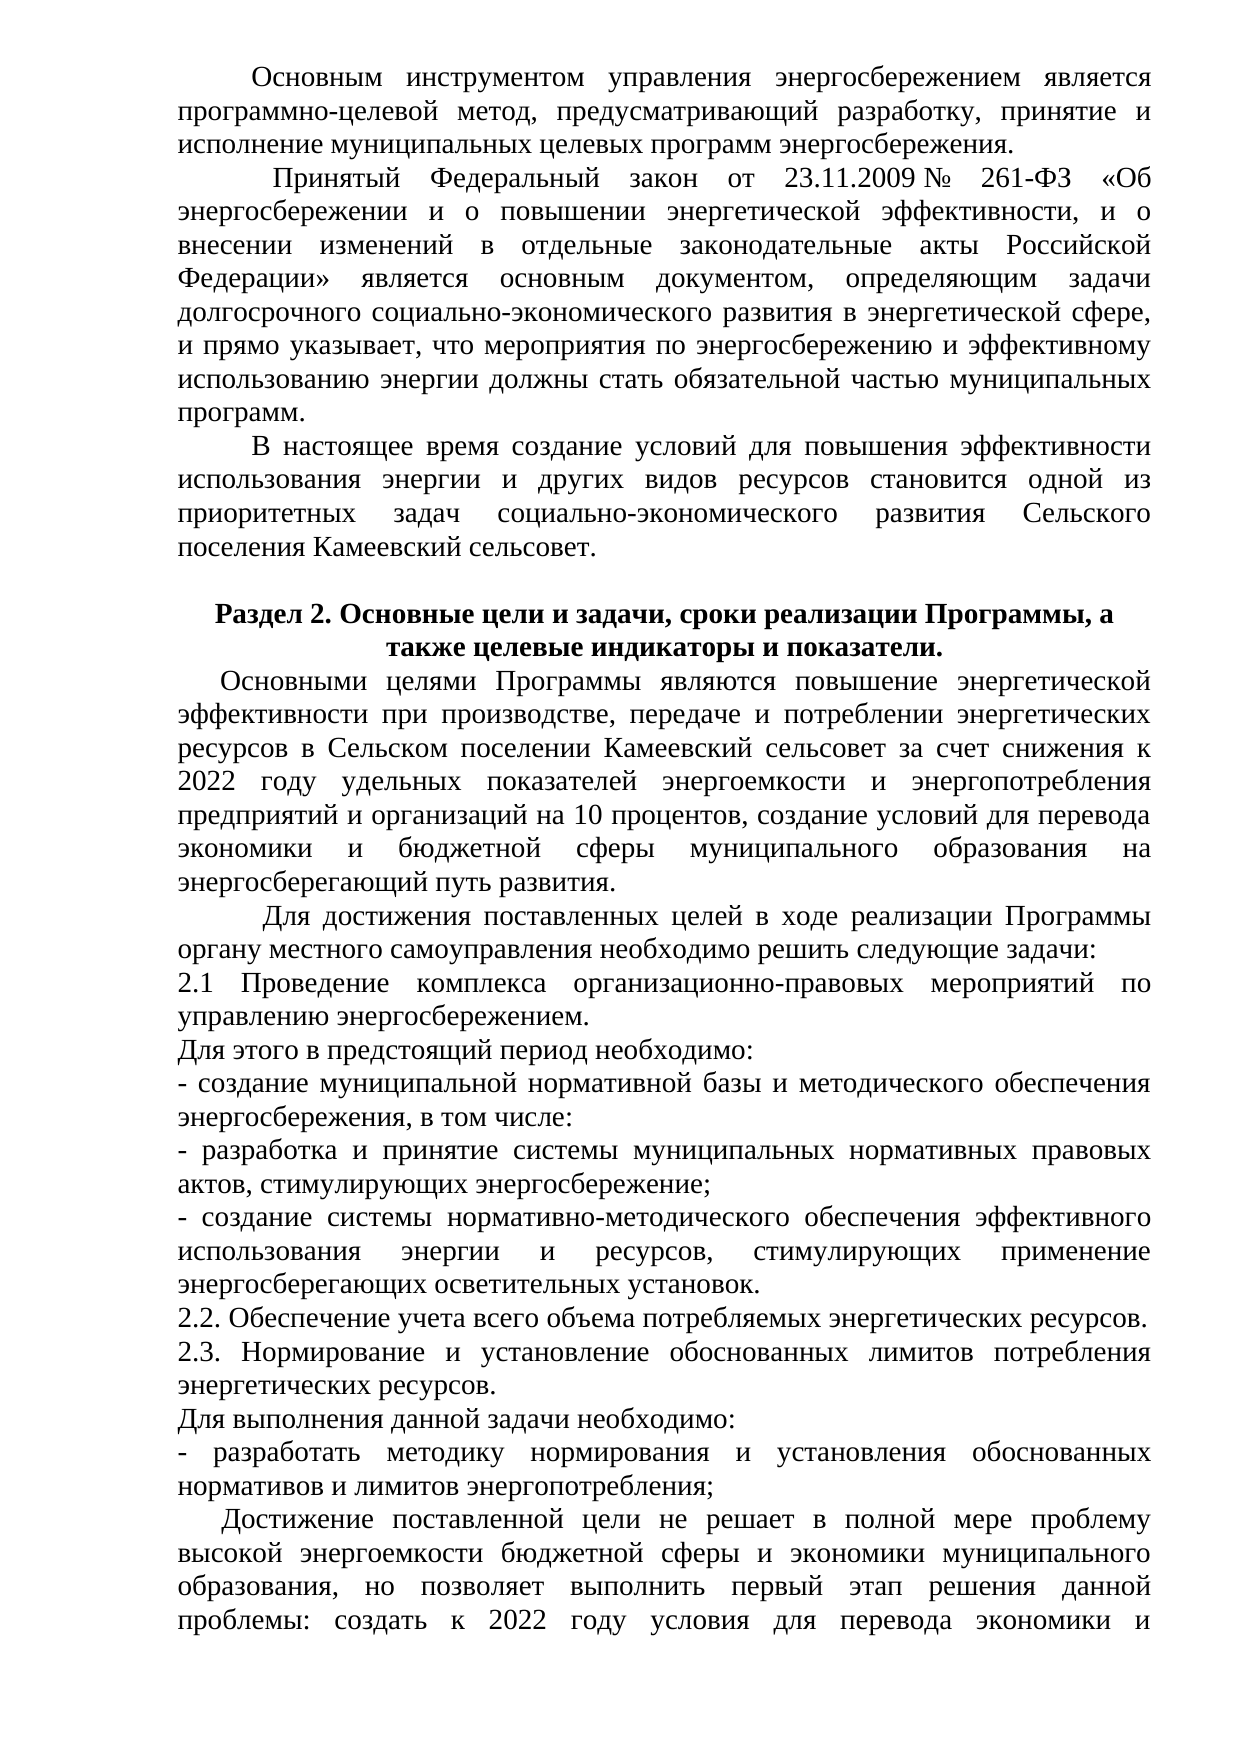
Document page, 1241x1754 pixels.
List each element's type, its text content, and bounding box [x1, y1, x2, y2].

text Принятый Федеральный закон от 23.11.2009 № 261-ФЗ «Об энергосбережении и о повышении энергетической эффективности, и о внесении изменений в отдельные законодательные акты Российской Федерации» является основным документом, определяющим задачи долгосрочного социально-экономического развития в энергетической сфере, и прямо указывает, что мероприятия по энергосбережению и эффективному использованию энергии должны стать обязательной частью муниципальных программ. [177, 160, 1152, 428]
text 2.3. Нормирование и установление обоснованных лимитов потребления энергетических ресурсов. [177, 1334, 1152, 1401]
text Для достижения поставленных целей в ходе реализации Программы органу местного самоуправления необходимо решить следующие задачи: [177, 898, 1152, 965]
text - создание муниципальной нормативной базы и методического обеспечения энергосбережения, в том числе: [177, 1065, 1152, 1132]
text 2.2. Обеспечение учета всего объема потребляемых энергетических ресурсов. [177, 1300, 1152, 1334]
text 2.1 Проведение комплекса организационно-правовых мероприятий по управлению энергосбережением. [177, 965, 1152, 1032]
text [177, 1501, 1152, 1636]
text Раздел 2. Основные цели и задачи, сроки реализации Программы, а также целевые индикаторы и показатели. [177, 596, 1152, 663]
text - разработать методику нормирования и установления обоснованных нормативов и лимитов энергопотребления; [177, 1434, 1152, 1501]
text Основным инструментом управления энергосбережением является программно-целевой метод, предусматривающий разработку, принятие и исполнение муниципальных целевых программ энергосбережения. [177, 59, 1152, 160]
text Для этого в предстоящий период необходимо: [177, 1032, 1152, 1065]
text В настоящее время создание условий для повышения эффективности использования энергии и других видов ресурсов становится одной из приоритетных задач социально-экономического развития Сельского поселения Камеевский сельсовет. [177, 428, 1152, 562]
text - разработка и принятие системы муниципальных нормативных правовых актов, стимулирующих энергосбережение; [177, 1132, 1152, 1199]
text - создание системы нормативно-методического обеспечения эффективного использования энергии и ресурсов, стимулирующих применение энергосберегающих осветительных установок. [177, 1199, 1152, 1300]
text Для выполнения данной задачи необходимо: [177, 1401, 1152, 1434]
text Основными целями Программы являются повышение энергетической эффективности при производстве, передаче и потреблении энергетических ресурсов в Сельском поселении Камеевский сельсовет за счет снижения к 2022 году удельных показателей энергоемкости и энергопотребления предприятий и организаций на 10 процентов, создание условий для перевода экономики и бюджетной сферы муниципального образования на энергосберегающий путь развития. [177, 663, 1152, 898]
